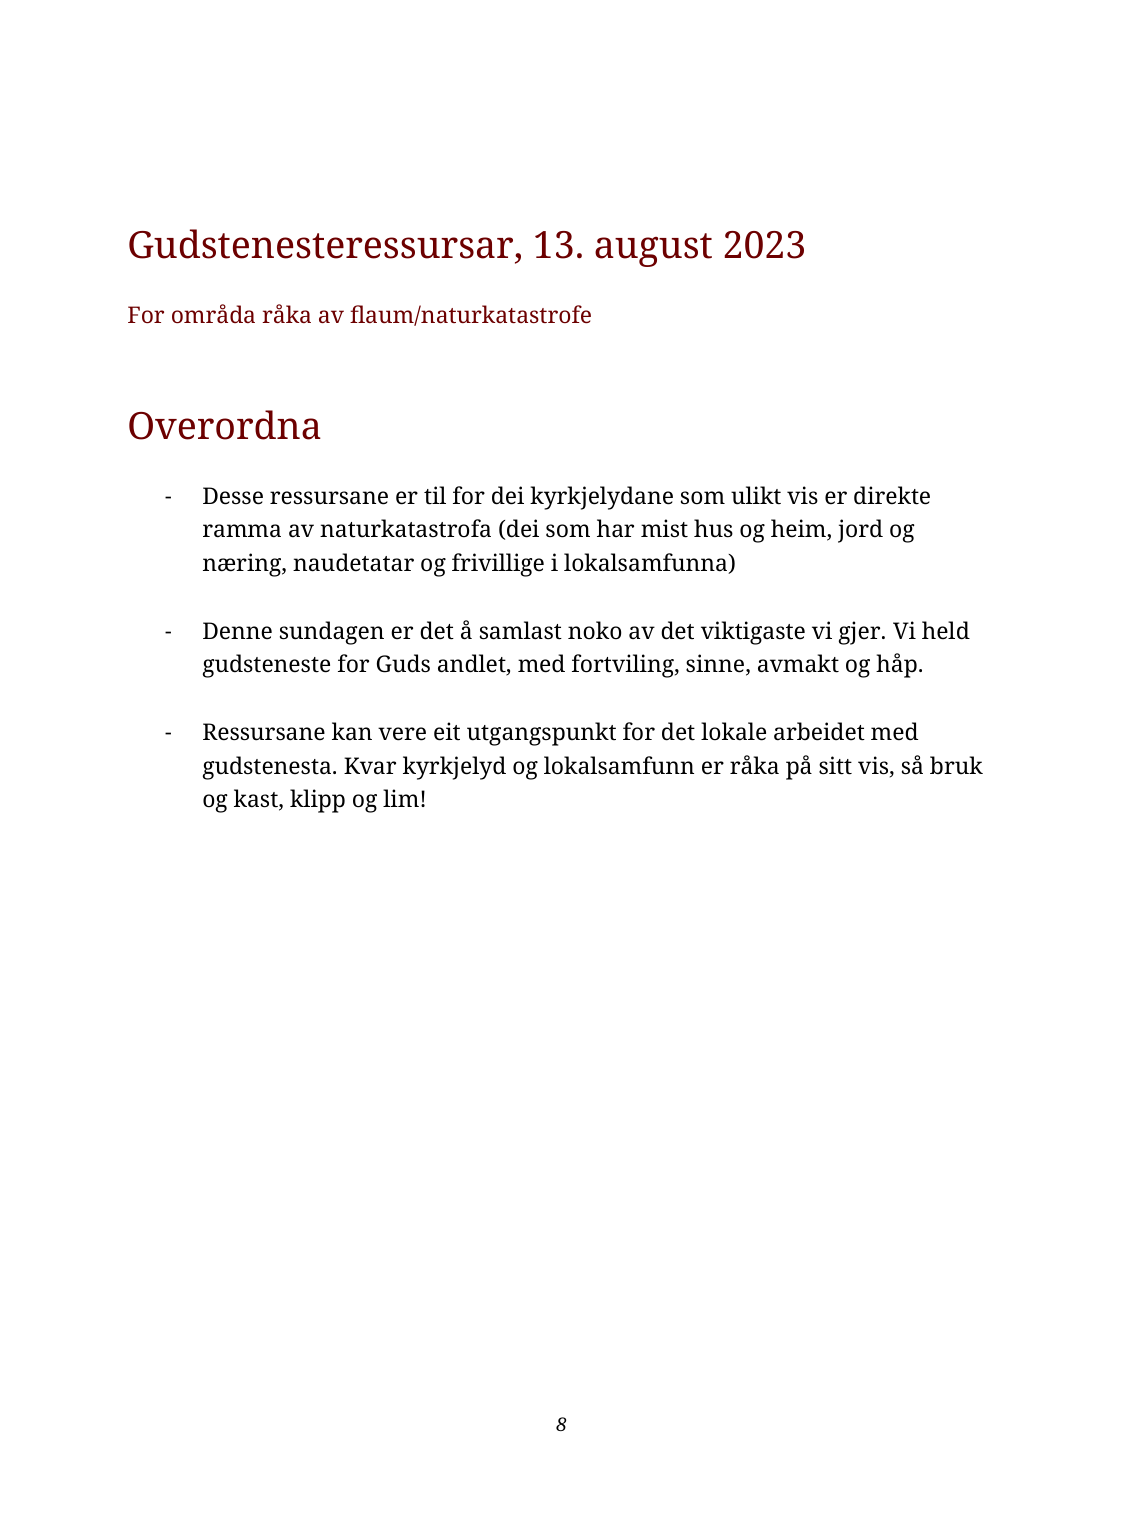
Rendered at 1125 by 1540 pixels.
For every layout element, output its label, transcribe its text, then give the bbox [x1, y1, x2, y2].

list Ressursane kan vere eit utgangspunkt for det lokale arbeidet med gudstenesta. Kvar kyrkjelyd og lokalsamfunn er råka på sitt vis, så bruk og kast, klipp og lim! [164, 716, 998, 814]
subtitle For områda råka av flaum/naturkatastrofe [127, 299, 998, 330]
subtitle Gudstenesteressursar, 13. august 2023 [127, 219, 998, 270]
list Desse ressursane er til for dei kyrkjelydane som ulikt vis er direkte ramma av naturkatastrofa (dei som har mist hus og heim, jord og næring, naudetatar og frivillige i lokalsamfunna) [164, 479, 998, 578]
subtitle Overordna [127, 399, 998, 450]
list Denne sundagen er det å samlast noko av det viktigaste vi gjer. Vi held gudsteneste for Guds andlet, med fortviling, sinne, avmakt og håp. [164, 614, 998, 679]
